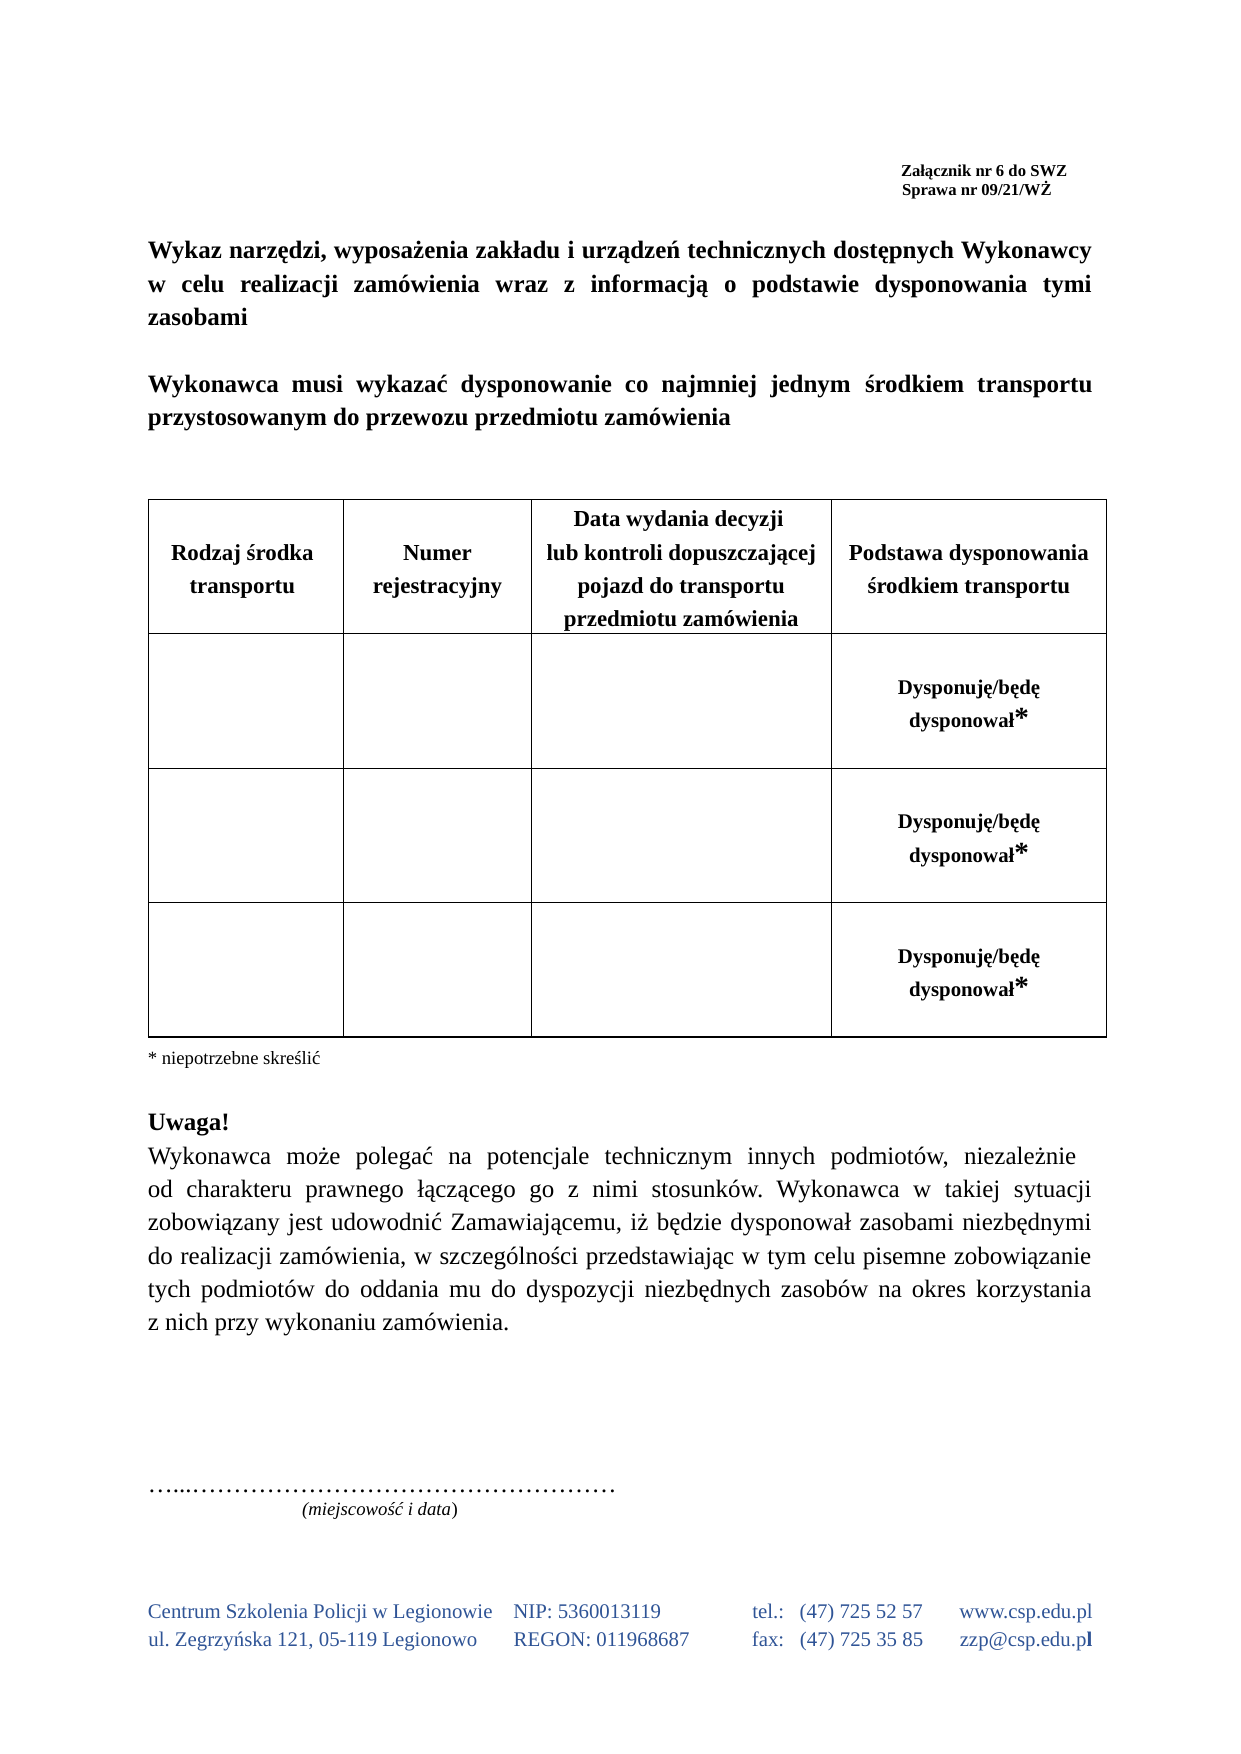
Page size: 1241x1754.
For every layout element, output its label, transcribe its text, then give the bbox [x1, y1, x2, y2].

table_cell Dysponuję/będę dysponował* [832, 634, 1106, 768]
text Załącznik nr 6 do SWZ [901, 161, 1092, 180]
table_cell [532, 634, 831, 768]
table_header Numer rejestracyjny [344, 500, 531, 633]
table_cell [344, 903, 531, 1036]
table_cell [149, 634, 343, 768]
table_cell [344, 634, 531, 768]
text Wykonawca musi wykazać dysponowanie co najmniej jednym środkiem transportu przystosowanym do przewozu przedmiotu zamówienia [148, 366, 1092, 432]
table_header Rodzaj środka transportu [149, 500, 343, 633]
table_cell Dysponuję/będę dysponował* [832, 903, 1106, 1036]
text * niepotrzebne skreślić [148, 1038, 1092, 1071]
text Uwaga! [148, 1104, 1092, 1137]
table_header Podstawa dysponowania środkiem transportu [832, 500, 1106, 633]
table_cell Dysponuję/będę dysponował* [832, 769, 1106, 902]
text (miejscowość i data) [148, 1498, 1092, 1519]
table_cell [149, 903, 343, 1036]
table_cell [532, 903, 831, 1036]
text Wykaz narzędzi, wyposażenia zakładu i urządzeń technicznych dostępnych Wykonawcy w celu realizacji zamówienia wraz z informacją o podstawie dysponowania tymi zasobami [148, 232, 1092, 332]
text …...…………………………………………… [148, 1469, 1092, 1498]
text Wykonawca może polegać na potencjale technicznym innych podmiotów, niezależnie od charakteru prawnego łączącego go z nimi stosunków. Wykonawca w takiej sytuacji zobowiązany jest udowodnić Zamawiającemu, iż będzie dysponował zasobami niezbędnymi do realizacji zamówienia, w szczególności przedstawiając w tym celu pisemne zobowiązanie tych podmiotów do oddania mu do dyspozycji niezbędnych zasobów na okres korzystania z nich przy wykonaniu zamówienia. [148, 1137, 1092, 1337]
table_header Data wydania decyzji lub kontroli dopuszczającej pojazd do transportu przedmiotu zamówienia [532, 500, 831, 633]
table_cell [532, 769, 831, 902]
table_cell [149, 769, 343, 902]
table_cell [344, 769, 531, 902]
text Sprawa nr 09/21/WŻ [148, 180, 1092, 199]
